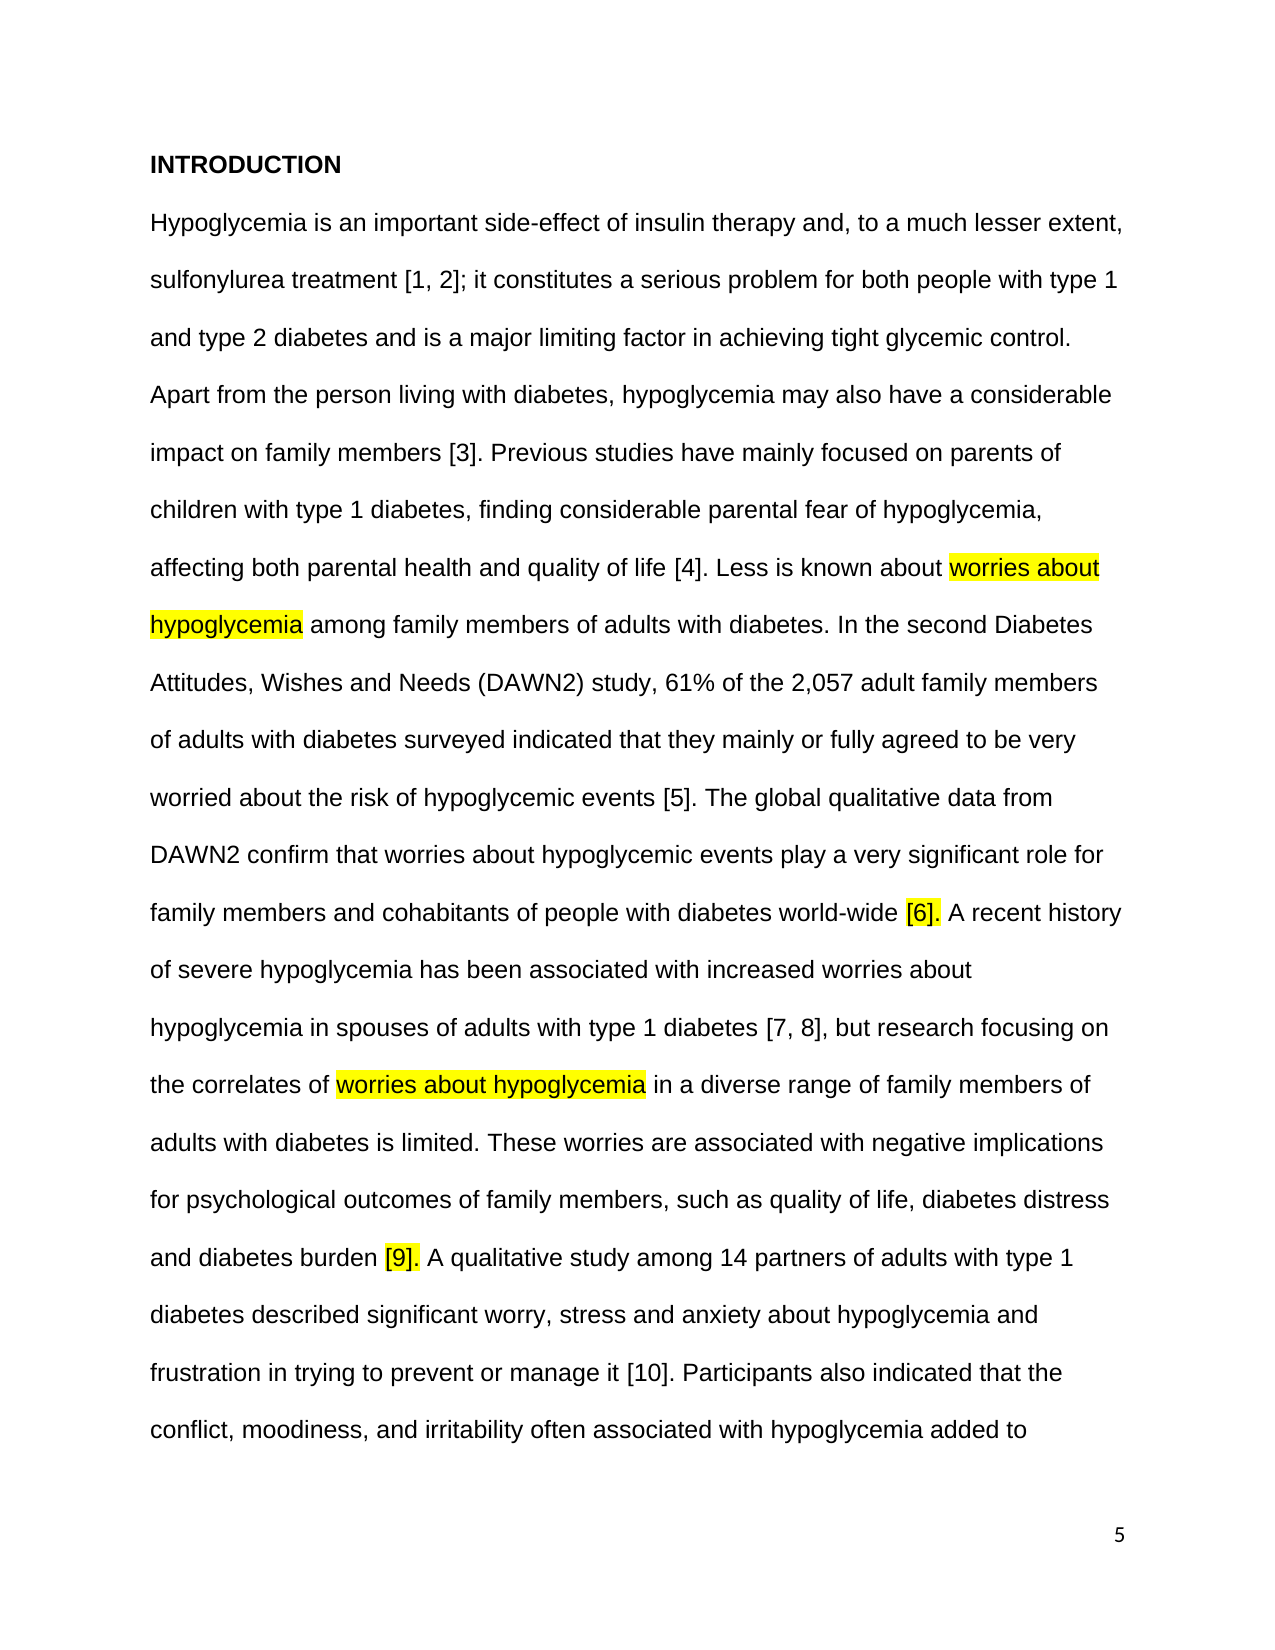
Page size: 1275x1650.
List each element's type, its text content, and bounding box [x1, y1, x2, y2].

text INTRODUCTION [150, 150, 1125, 179]
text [150, 207, 1125, 1444]
